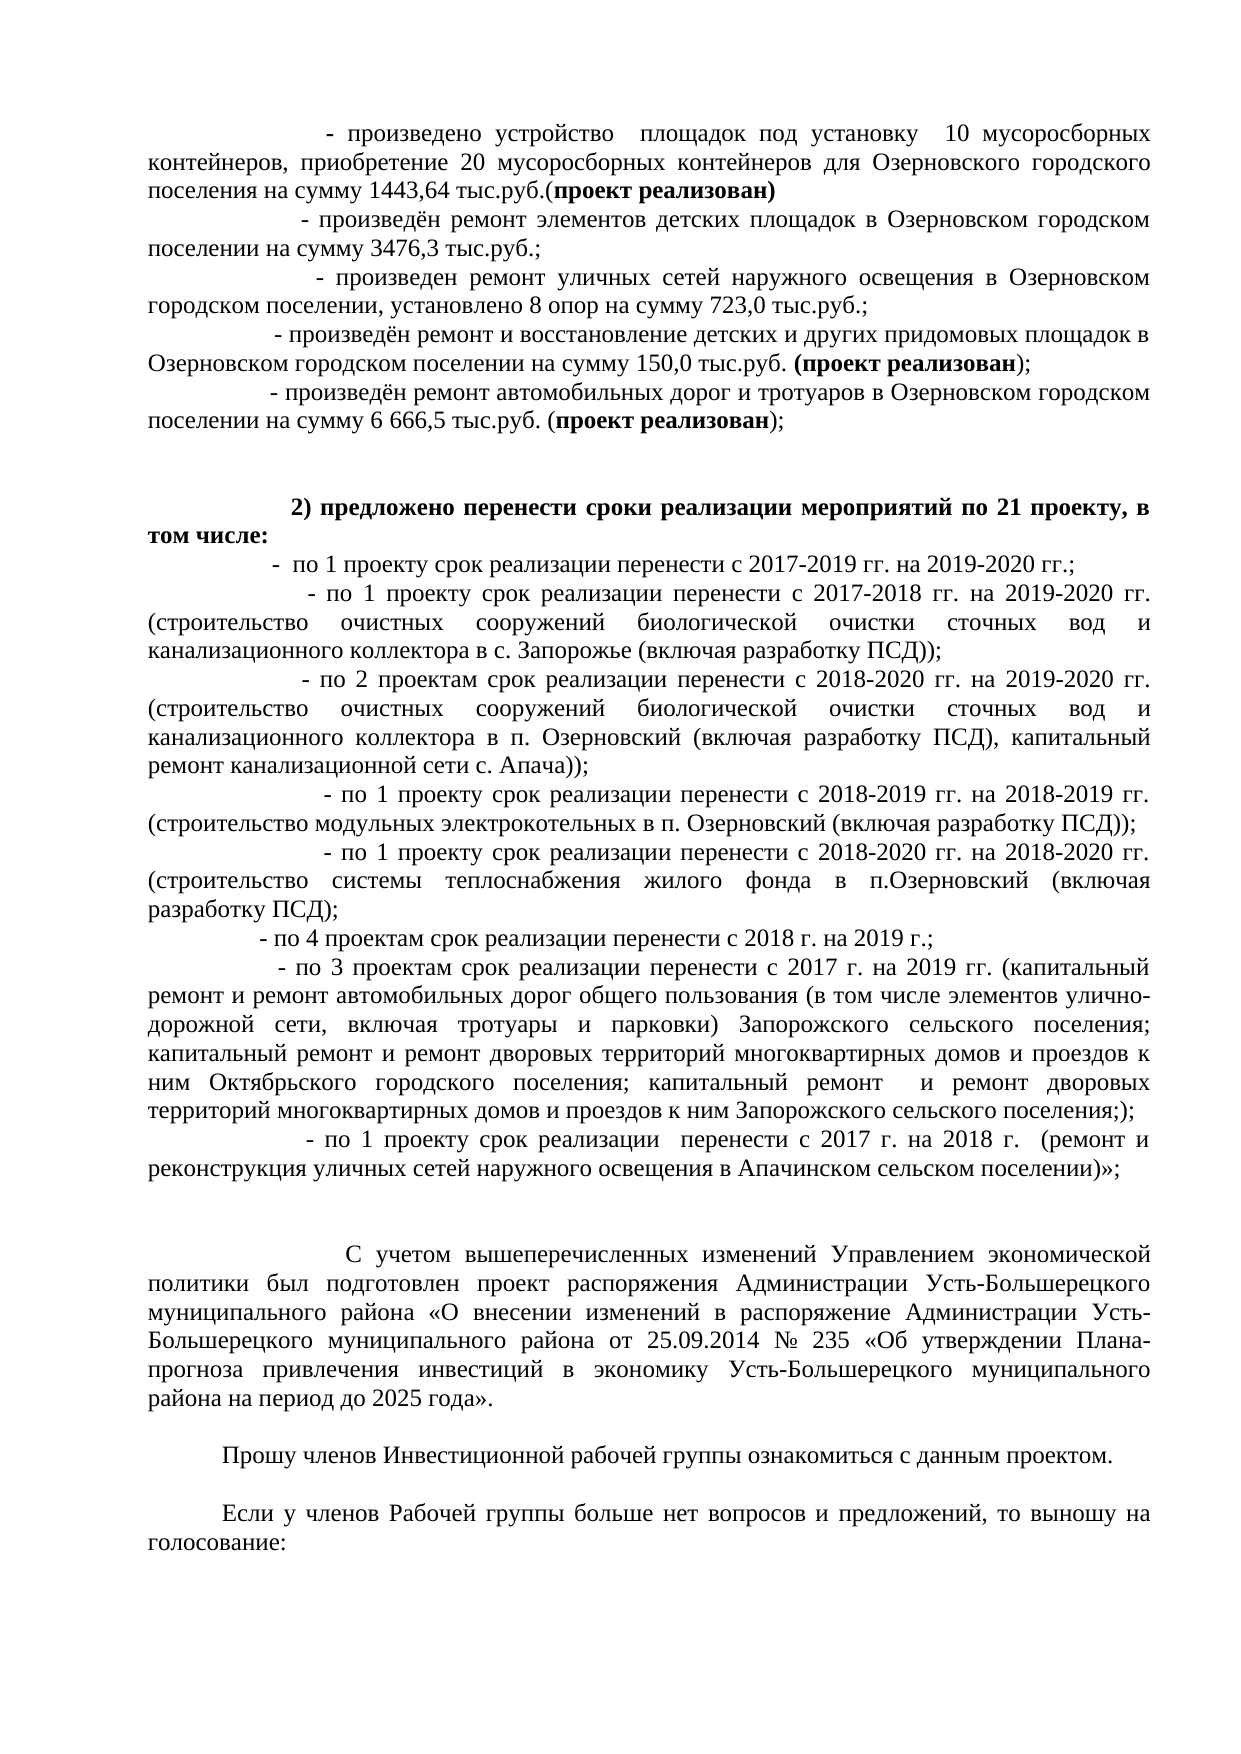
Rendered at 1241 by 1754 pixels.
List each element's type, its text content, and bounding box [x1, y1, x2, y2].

text - по 2 проектам срок реализации перенести с 2018-2020 гг. на 2019-2020 гг. (строительство очистных сооружений биологической очистки сточных вод и канализационного коллектора в п. Озерновский (включая разработку ПСД), капитальный ремонт канализационной сети с. Апача)); [148, 664, 1152, 779]
text Если у членов Рабочей группы больше нет вопросов и предложений, то выношу на голосование: [148, 1498, 1152, 1556]
text - произведено устройство площадок под установку 10 мусоросборных контейнеров, приобретение 20 мусоросборных контейнеров для Озерновского городского поселения на сумму 1443,64 тыс.руб.(проект реализован) [148, 118, 1152, 204]
text - по 1 проекту срок реализации перенести с 2018-2020 гг. на 2018-2020 гг. (строительство системы теплоснабжения жилого фонда в п.Озерновский (включая разработку ПСД); [148, 837, 1152, 923]
text С учетом вышеперечисленных изменений Управлением экономической политики был подготовлен проект распоряжения Администрации Усть-Большерецкого муниципального района «О внесении изменений в распоряжение Администрации Усть-Большерецкого муниципального района от 25.09.2014 № 235 «Об утверждении Плана-прогноза привлечения инвестиций в экономику Усть-Большерецкого муниципального района на период до 2025 года». [148, 1239, 1152, 1412]
text - произведен ремонт уличных сетей наружного освещения в Озерновском городском поселении, установлено 8 опор на сумму 723,0 тыс.руб.; [148, 262, 1152, 319]
text Прошу членов Инвестиционной рабочей группы ознакомиться с данным проектом. [148, 1441, 1152, 1469]
text - произведён ремонт элементов детских площадок в Озерновском городском поселении на сумму 3476,3 тыс.руб.; [148, 204, 1152, 262]
text - по 1 проекту срок реализации перенести с 2018-2019 гг. на 2018-2019 гг. (строительство модульных электрокотельных в п. Озерновский (включая разработку ПСД)); [148, 779, 1152, 837]
text 2) предложено перенести сроки реализации мероприятий по 21 проекту, в том числе: [148, 492, 1152, 549]
text - по 4 проектам срок реализации перенести с 2018 г. на 2019 г.; [148, 923, 1152, 952]
text - по 1 проекту срок реализации перенести с 2017-2018 гг. на 2019-2020 гг. (строительство очистных сооружений биологической очистки сточных вод и канализационного коллектора в с. Запорожье (включая разработку ПСД)); [148, 578, 1152, 664]
text - произведён ремонт автомобильных дорог и тротуаров в Озерновском городском поселении на сумму 6 666,5 тыс.руб. (проект реализован); [148, 377, 1152, 434]
text - по 1 проекту срок реализации перенести с 2017 г. на 2018 г. (ремонт и реконструкция уличных сетей наружного освещения в Апачинском сельском поселении)»; [148, 1124, 1152, 1182]
text - по 1 проекту срок реализации перенести с 2017-2019 гг. на 2019-2020 гг.; [148, 549, 1152, 578]
text - по 3 проектам срок реализации перенести с 2017 г. на 2019 гг. (капитальный ремонт и ремонт автомобильных дорог общего пользования (в том числе элементов улично-дорожной сети, включая тротуары и парковки) Запорожского сельского поселения; капитальный ремонт и ремонт дворовых территорий многоквартирных домов и проездов к ним Октябрьского городского поселения; капитальный ремонт и ремонт дворовых территорий многоквартирных домов и проездов к ним Запорожского сельского поселения;); [148, 952, 1152, 1124]
text - произведён ремонт и восстановление детских и других придомовых площадок в Озерновском городском поселении на сумму 150,0 тыс.руб. (проект реализован); [148, 319, 1152, 377]
